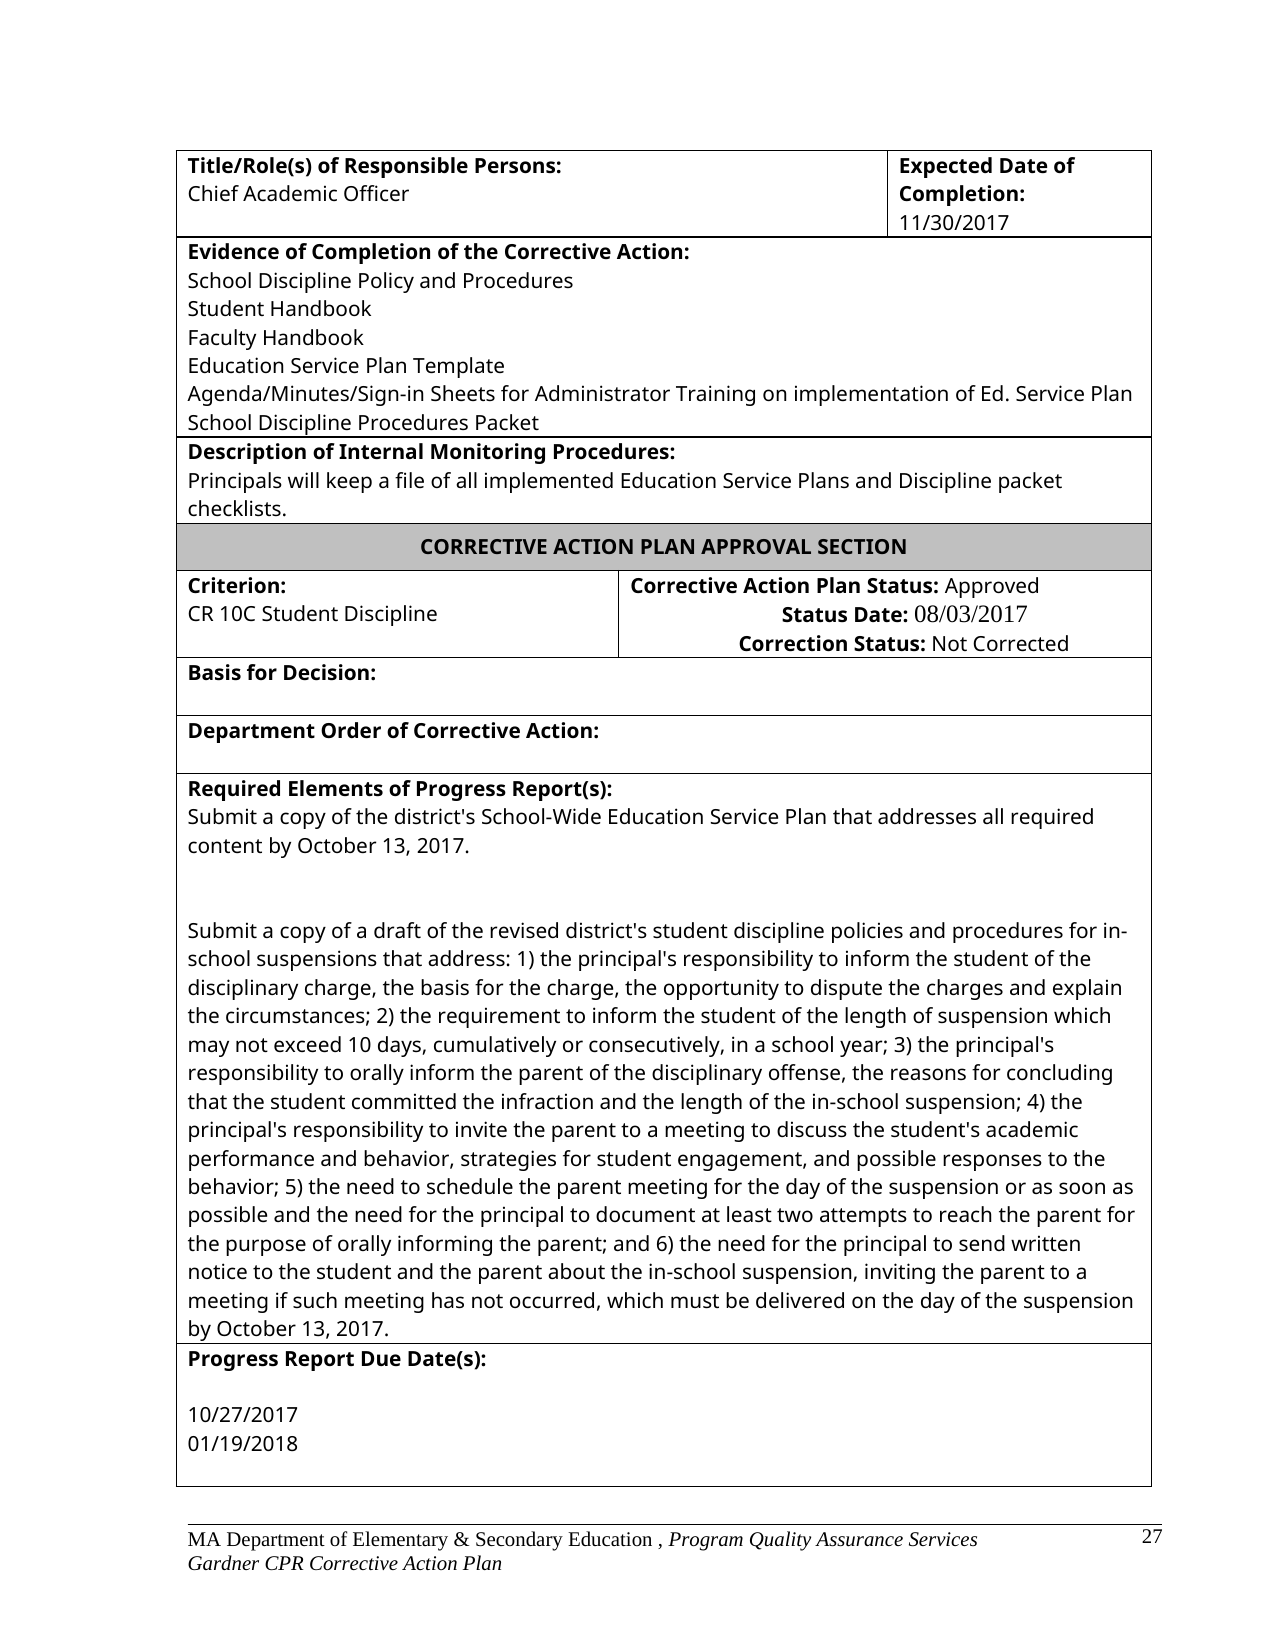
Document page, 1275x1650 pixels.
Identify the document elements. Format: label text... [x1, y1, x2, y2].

table_cell Criterion: CR 10C Student Discipline [177, 571, 618, 657]
table_cell Required Elements of Progress Report(s): Submit a copy of the district's School-Wide Education Service Plan that addresses all required content by October 13, 2017. Submit a copy of a draft of the revised district's student discipline policies and procedures for in-school suspensions that address: 1) the principal's responsibility to inform the student of the disciplinary charge, the basis for the charge, the opportunity to dispute the charges and explain the circumstances; 2) the requirement to inform the student of the length of suspension which may not exceed 10 days, cumulatively or consecutively, in a school year; 3) the principal's responsibility to orally inform the parent of the disciplinary offense, the reasons for concluding that the student committed the infraction and the length of the in-school suspension; 4) the principal's responsibility to invite the parent to a meeting to discuss the student's academic performance and behavior, strategies for student engagement, and possible responses to the behavior; 5) the need to schedule the parent meeting for the day of the suspension or as soon as possible and the need for the principal to document at least two attempts to reach the parent for the purpose of orally informing the parent; and 6) the need for the principal to send written notice to the student and the parent about the in-school suspension, inviting the parent to a meeting if such meeting has not occurred, which must be delivered on the day of the suspension by October 13, 2017. [177, 774, 1151, 1343]
table_cell Basis for Decision: [177, 658, 1151, 715]
table_cell Title/Role(s) of Responsible Persons: Chief Academic Officer [177, 151, 887, 236]
table_cell Expected Date of Completion: 11/30/2017 [888, 151, 1151, 236]
table_cell Description of Internal Monitoring Procedures: Principals will keep a file of all implemented Education Service Plans and Discipline packet checklists. [177, 438, 1151, 523]
table_cell Progress Report Due Date(s): 10/27/2017 01/19/2018 [177, 1344, 1151, 1486]
table_cell CORRECTIVE ACTION PLAN APPROVAL SECTION [177, 524, 1151, 570]
table_cell Department Order of Corrective Action: [177, 716, 1151, 773]
table_cell Evidence of Completion of the Corrective Action: School Discipline Policy and Procedures Student Handbook Faculty Handbook Education Service Plan Template Agenda/Minutes/Sign-in Sheets for Administrator Training on implementation of Ed. Service Plan School Discipline Procedures Packet [177, 238, 1151, 436]
table_cell Corrective Action Plan Status: Approved Status Date: 08/03/2017 Correction Status: Not Corrected [619, 571, 1151, 657]
